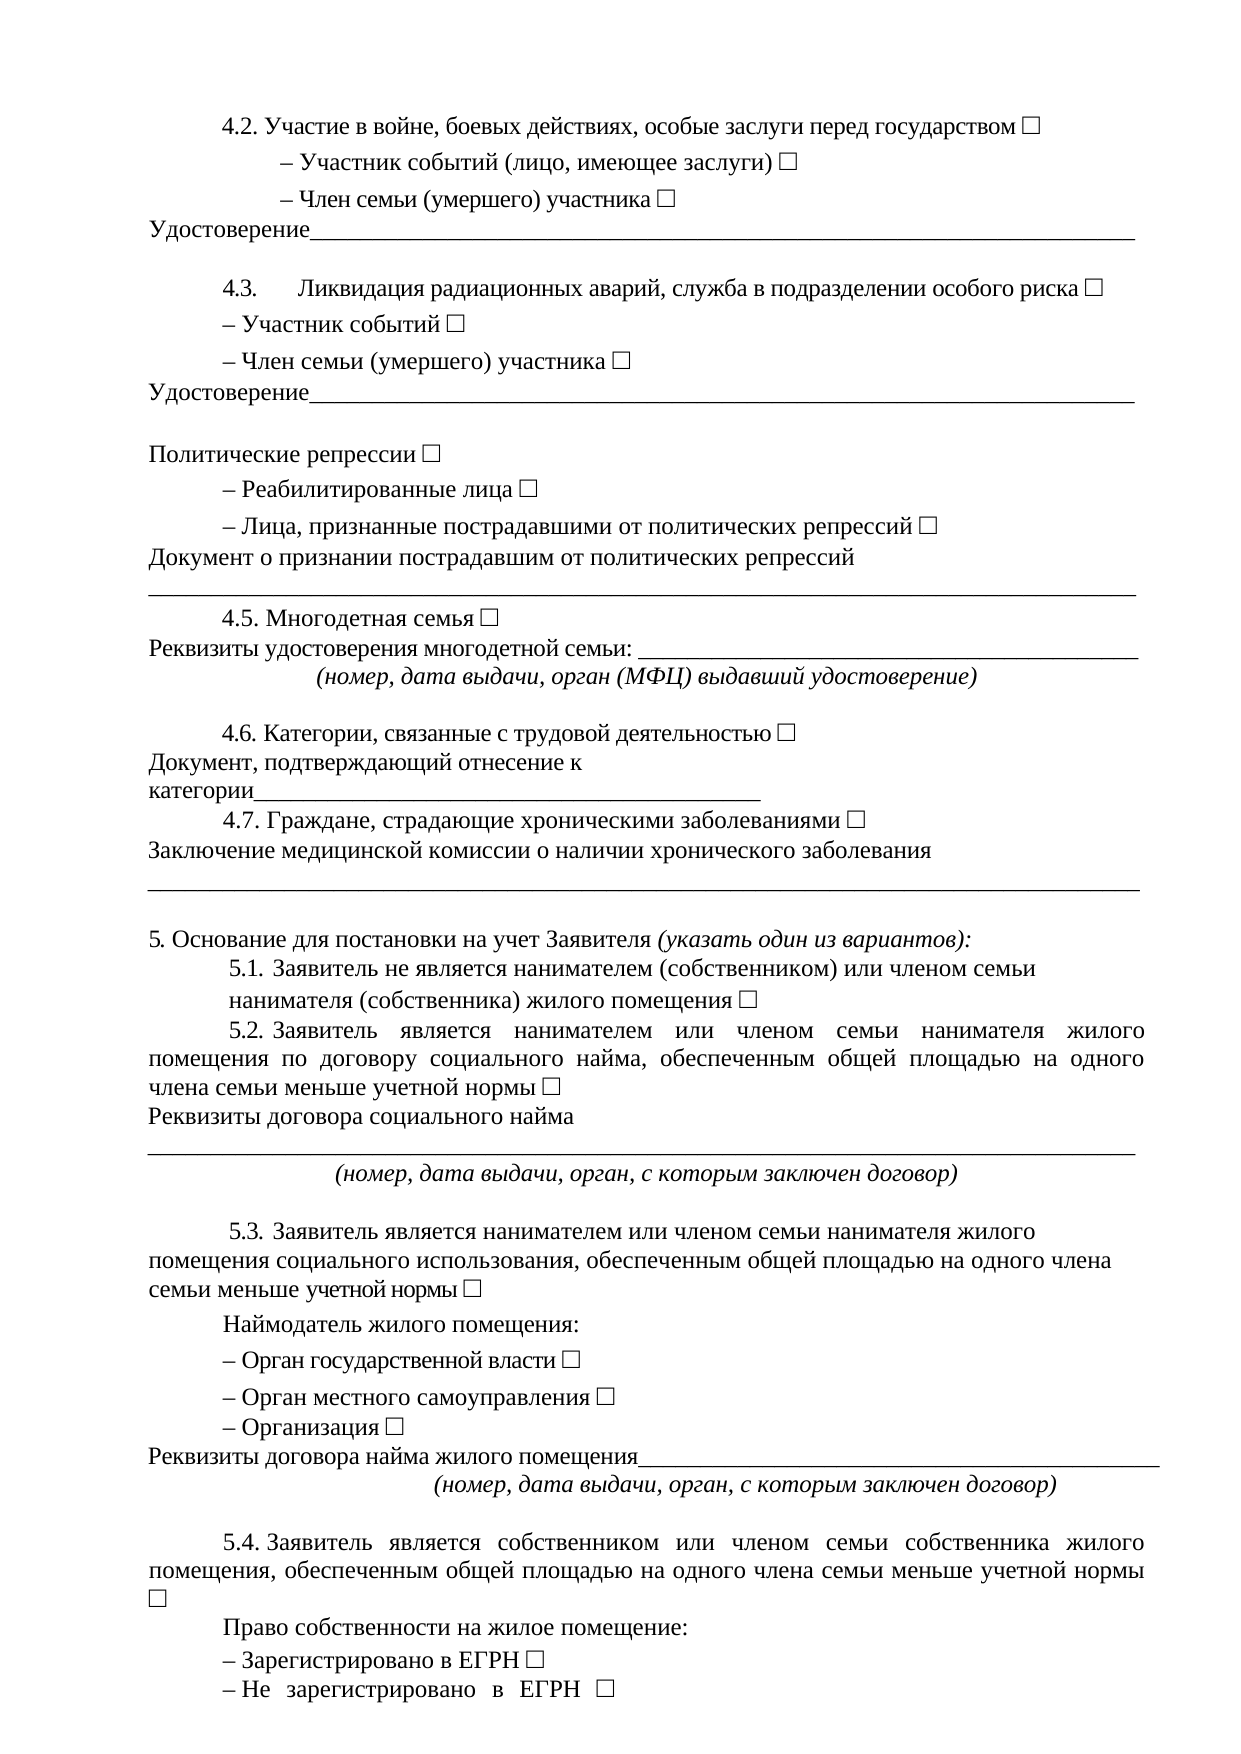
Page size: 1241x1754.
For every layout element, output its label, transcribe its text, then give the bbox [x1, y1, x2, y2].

text Реквизиты договора социального найма [148, 1101, 1145, 1129]
text (номер, дата выдачи, орган, с которым заключен договор) [148, 1158, 1145, 1187]
text Наймодатель жилого помещения: [148, 1303, 1145, 1339]
text – Орган местного самоуправления □ [148, 1376, 1145, 1412]
text – Не зарегистрировано в ЕГРН □ [148, 1675, 1145, 1703]
text Удостоверение__________________________________________________________________ [148, 214, 1145, 243]
text 5.2. Заявитель является нанимателем или членом семьи нанимателя жилого помещения по договору социального найма, обеспеченным общей площадью на одного члена семьи меньше учетной нормы □ [148, 1015, 1145, 1101]
text 4.5. Многодетная семья □ [148, 599, 1145, 633]
text _______________________________________________________________________________ [148, 1129, 1145, 1158]
text Реквизиты удостоверения многодетной семьи: _________________________________________ [148, 633, 1145, 661]
text Право собственности на жилое помещение: [149, 1613, 1145, 1641]
text – Лица, признанные пострадавшими от политических репрессий □ [148, 505, 1145, 542]
text Реквизиты договора найма жилого помещения [148, 1442, 1145, 1470]
text 5. Основание для постановки на учет Заявителя (указать один из вариантов): [148, 924, 1145, 953]
text Политические репрессии □ [148, 435, 1145, 469]
text Документ о признании пострадавшим от политических репрессий _______________________________________________________________________________ [148, 542, 1145, 599]
text – Организация □ [148, 1412, 1145, 1441]
text 5.1. Заявитель не является нанимателем (собственником) или членом семьи нанимателя (собственника) жилого помещения □ [229, 953, 1145, 1015]
text 5.3. Заявитель является нанимателем или членом семьи нанимателя жилого помещения социального использования, обеспеченным общей площадью на одного члена семьи меньше учетной нормы □ [148, 1216, 1145, 1303]
text – Член семьи (умершего) участника □ [148, 178, 1145, 214]
text ________________________________________________________________________________ [148, 866, 1146, 894]
text – Участник событий (лицо, имеющее заслуги) □ [148, 142, 1145, 178]
text 4.2. Участие в войне, боевых действиях, особые заслуги перед государством □ [222, 105, 1145, 142]
text 4.3. Ликвидация радиационных аварий, служба в подразделении особого риска □ [222, 267, 1145, 304]
text 5.4. Заявитель является собственником или членом семьи собственника жилого помещения, обеспеченным общей площадью на одного члена семьи меньше учетной нормы □ [149, 1527, 1145, 1613]
text 4.6. Категории, связанные с трудовой деятельностью □ Документ, подтверждающий отнесение к категории_________________________________________ [148, 718, 1146, 804]
text Заключение медицинской комиссии о наличии хронического заболевания [148, 836, 1137, 864]
text – Реабилитированные лица □ [148, 469, 1145, 505]
text – Член семьи (умершего) участника □ [148, 340, 1145, 377]
text – Орган государственной власти □ [148, 1339, 1145, 1376]
text (номер, дата выдачи, орган, с которым заключен договор) [149, 1470, 1145, 1499]
text Удостоверение__________________________________________________________________ [148, 377, 1145, 406]
text 4.7. Граждане, страдающие хроническими заболеваниями □ [148, 806, 1137, 834]
text (номер, дата выдачи, орган (МФЦ) выдавший удостоверение) [148, 661, 1145, 690]
text – Участник событий □ [148, 304, 1145, 340]
text – Зарегистрировано в ЕГРН □ [148, 1641, 1145, 1675]
